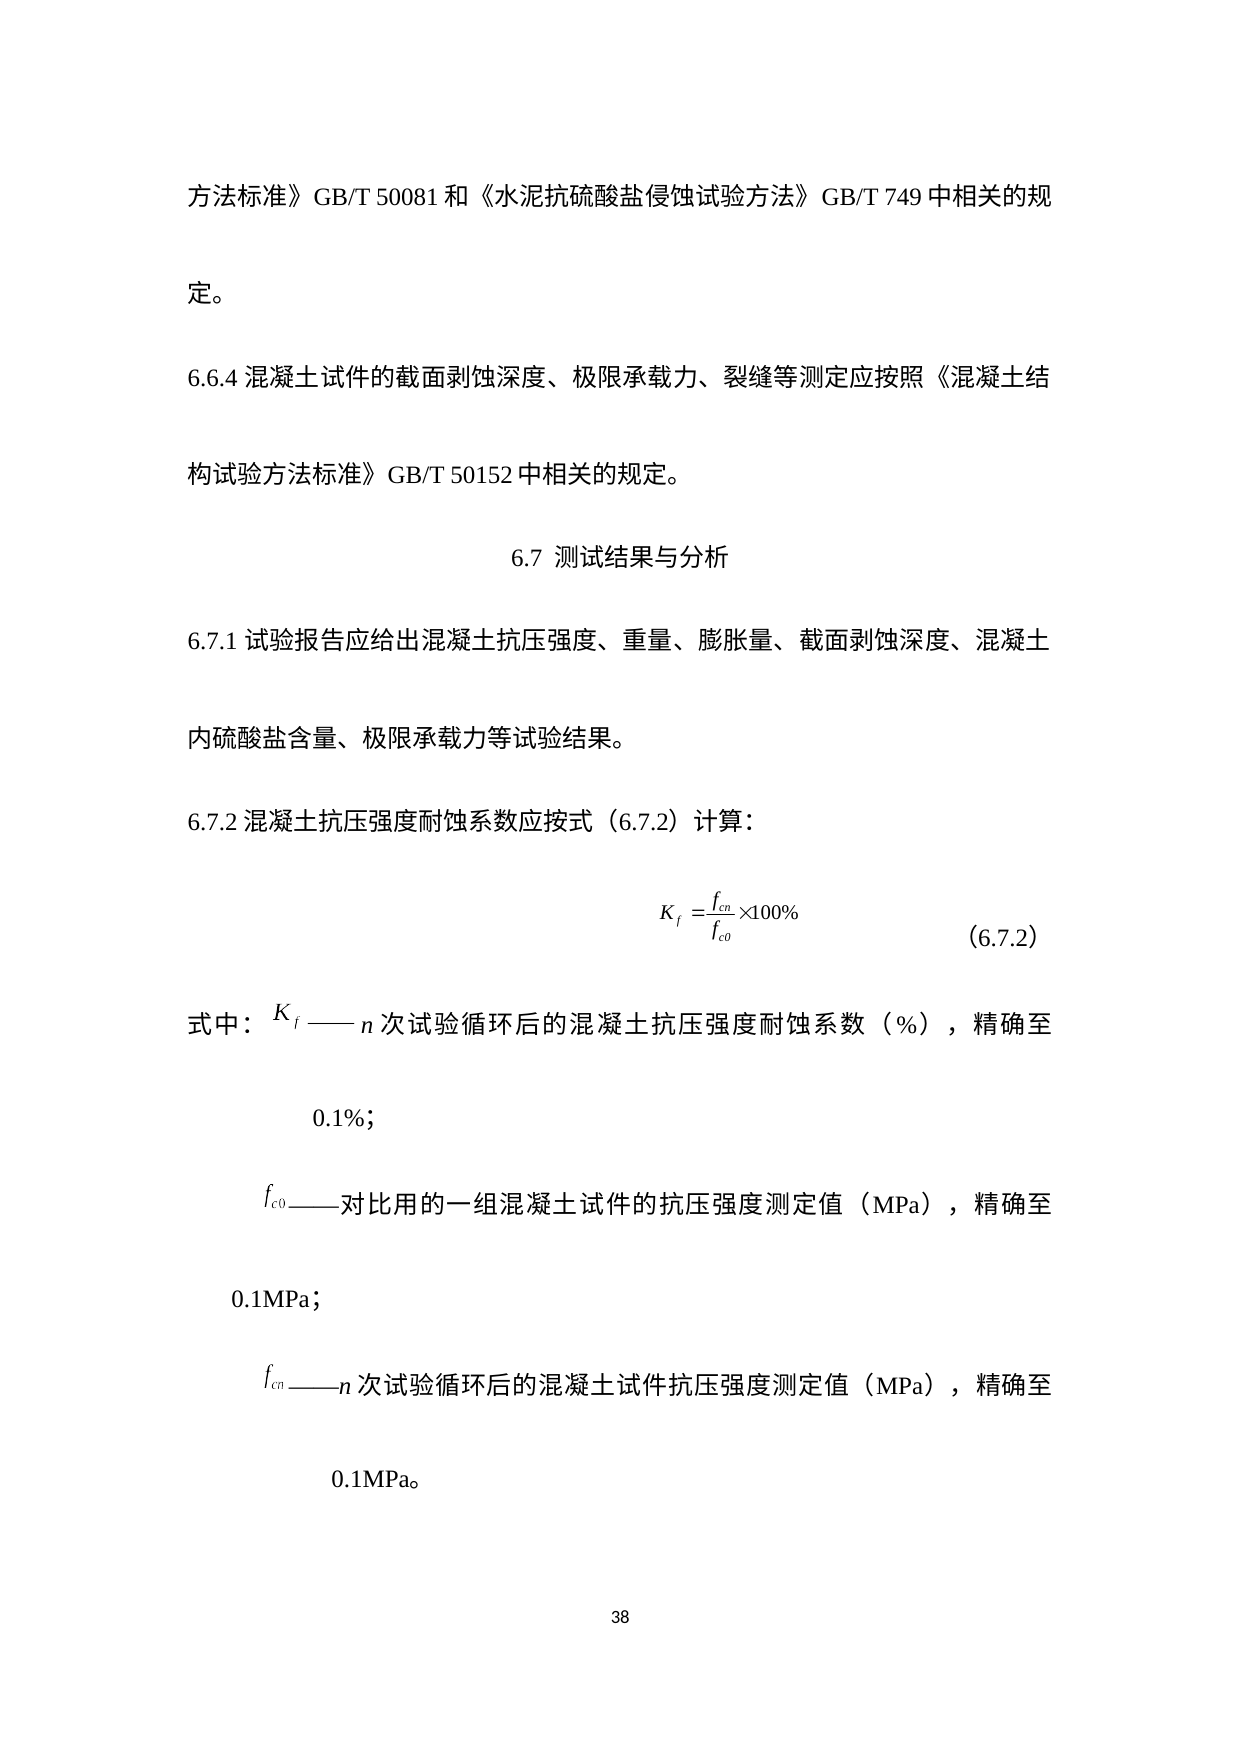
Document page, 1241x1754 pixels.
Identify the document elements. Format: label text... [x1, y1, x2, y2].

text ——n次试验循环后的混凝土试件抗压强度测定值（MPa），精确至0.1MPa。 [256, 1347, 1053, 1509]
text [187, 162, 1053, 324]
text 式中：——n次试验循环后的混凝土抗压强度耐蚀系数（%），精确至0.1%； [187, 986, 1053, 1148]
text 6.6.4 混凝土试件的截面剥蚀深度、极限承载力、裂缝等测定应按照《混凝土结构试验方法标准》GB/T 50152中相关的规定。 [187, 343, 1053, 505]
text （6.7.2） [187, 870, 1053, 968]
text 6.7.2 混凝土抗压强度耐蚀系数应按式（6.7.2）计算： [187, 787, 1053, 852]
text 6.7.1 试验报告应给出混凝土抗压强度、重量、膨胀量、截面剥蚀深度、混凝土内硫酸盐含量、极限承载力等试验结果。 [187, 606, 1053, 769]
subtitle 6.7 测试结果与分析 [187, 523, 1053, 588]
text ——对比用的一组混凝土试件的抗压强度测定值（MPa），精确至0.1MPa； [231, 1166, 1053, 1329]
